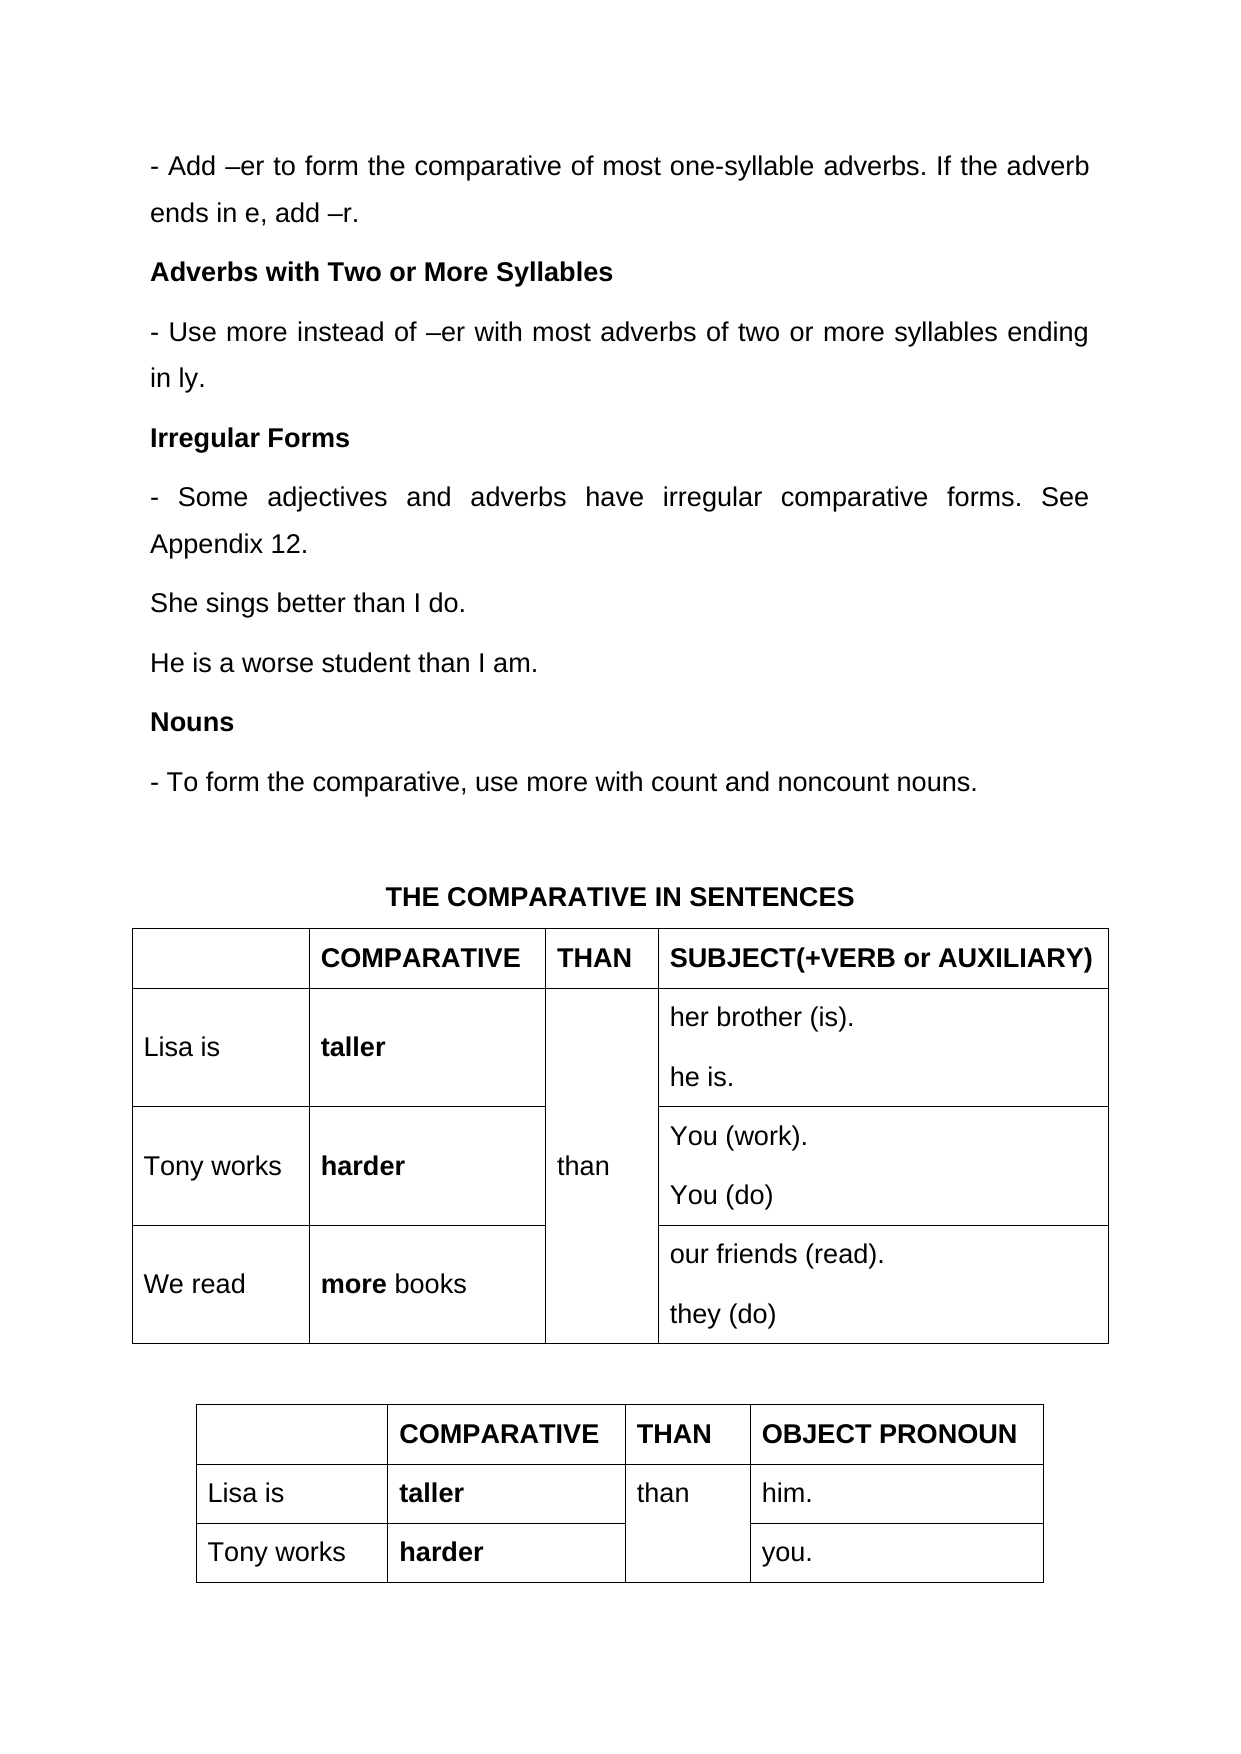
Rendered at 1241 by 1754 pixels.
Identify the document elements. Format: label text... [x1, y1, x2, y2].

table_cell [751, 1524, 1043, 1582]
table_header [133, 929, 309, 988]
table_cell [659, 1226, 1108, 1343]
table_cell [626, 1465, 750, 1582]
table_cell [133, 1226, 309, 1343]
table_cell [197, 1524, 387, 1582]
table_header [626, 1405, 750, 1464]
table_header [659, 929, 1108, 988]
text THE COMPARATIVE IN SENTENCES [150, 881, 1090, 912]
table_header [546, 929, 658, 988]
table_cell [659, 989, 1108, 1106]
text Adverbs with Two or More Syllables [150, 256, 1090, 287]
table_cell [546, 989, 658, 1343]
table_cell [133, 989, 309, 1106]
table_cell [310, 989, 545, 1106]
text Nouns [150, 706, 1090, 737]
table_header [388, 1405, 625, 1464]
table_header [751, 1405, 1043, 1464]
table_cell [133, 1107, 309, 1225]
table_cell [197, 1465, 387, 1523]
text - To form the comparative, use more with count and noncount nouns. [150, 766, 1090, 797]
text - Some adjectives and adverbs have irregular comparative forms. See Appendix 12. [150, 481, 1090, 559]
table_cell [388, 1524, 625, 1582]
text She sings better than I do. [150, 587, 1090, 619]
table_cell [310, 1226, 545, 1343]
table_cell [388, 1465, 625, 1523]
text He is a worse student than I am. [150, 647, 1090, 678]
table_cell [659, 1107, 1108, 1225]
text - Use more instead of –er with most adverbs of two or more syllables ending in ly. [150, 316, 1090, 394]
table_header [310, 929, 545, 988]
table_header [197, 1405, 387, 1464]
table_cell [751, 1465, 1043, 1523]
text - Add –er to form the comparative of most one-syllable adverbs. If the adverb ends in e, add –r. [150, 150, 1090, 228]
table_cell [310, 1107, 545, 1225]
text Irregular Forms [150, 422, 1090, 453]
